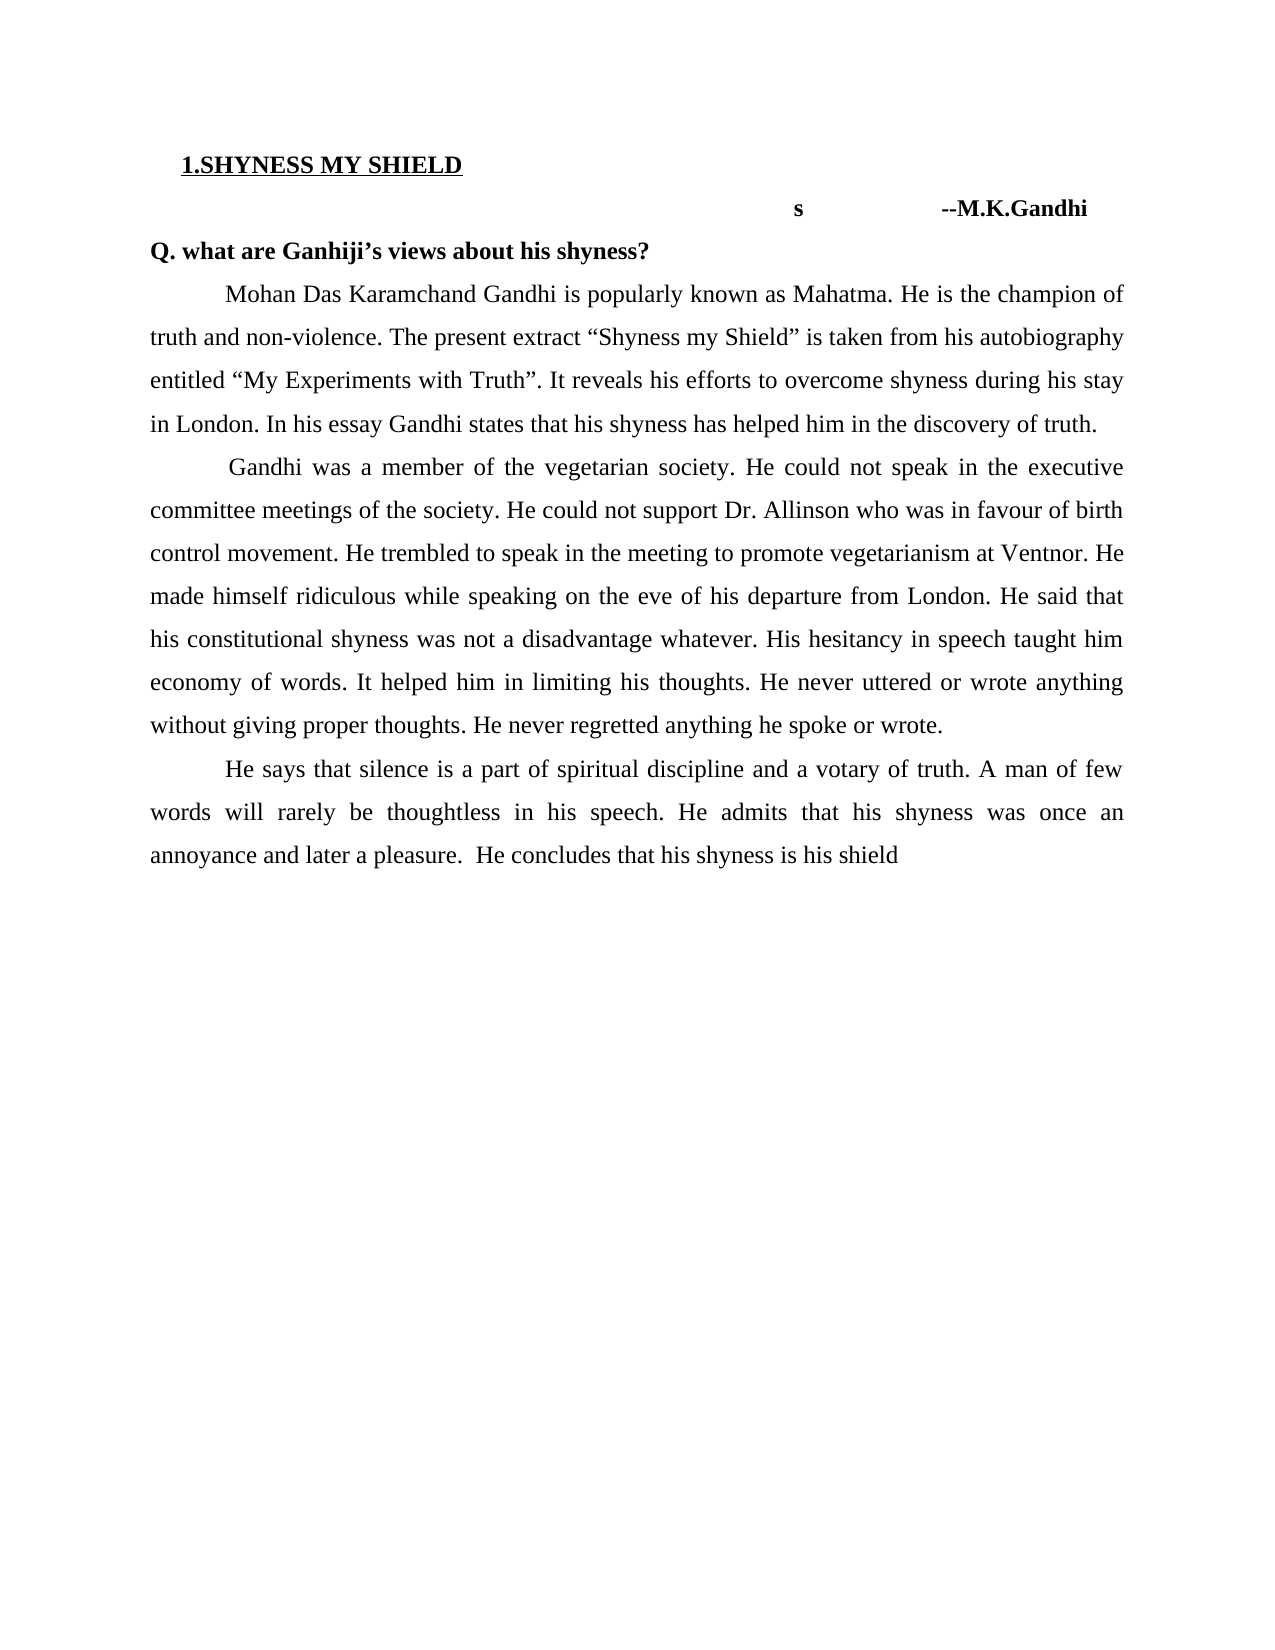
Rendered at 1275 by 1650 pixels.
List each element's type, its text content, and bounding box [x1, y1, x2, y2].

text 1.SHYNESS MY SHIELD [150, 150, 1125, 179]
text He says that silence is a part of spiritual discipline and a votary of truth. A man of few words will rarely be thoughtless in his speech. He admits that his shyness was once an annoyance and later a pleasure. He concludes that his shyness is his shield [150, 754, 1125, 869]
text Q. what are Ganhiji’s views about his shyness? [150, 236, 1125, 265]
text Gandhi was a member of the vegetarian society. He could not speak in the executive committee meetings of the society. He could not support Dr. Allinson who was in favour of birth control movement. He trembled to speak in the meeting to promote vegetarianism at Ventnor. He made himself ridiculous while speaking on the eve of his departure from London. He said that his constitutional shyness was not a disadvantage whatever. His hesitancy in speech taught him economy of words. It helped him in limiting his thoughts. He never uttered or wrote anything without giving proper thoughts. He never regretted anything he spoke or wrote. [150, 452, 1125, 739]
text s --M.K.Gandhi [150, 193, 1125, 222]
text Mohan Das Karamchand Gandhi is popularly known as Mahatma. He is the champion of truth and non-violence. The present extract “Shyness my Shield” is taken from his autobiography entitled “My Experiments with Truth”. It reveals his efforts to overcome shyness during his stay in London. In his essay Gandhi states that his shyness has helped him in the discovery of truth. [150, 279, 1125, 437]
